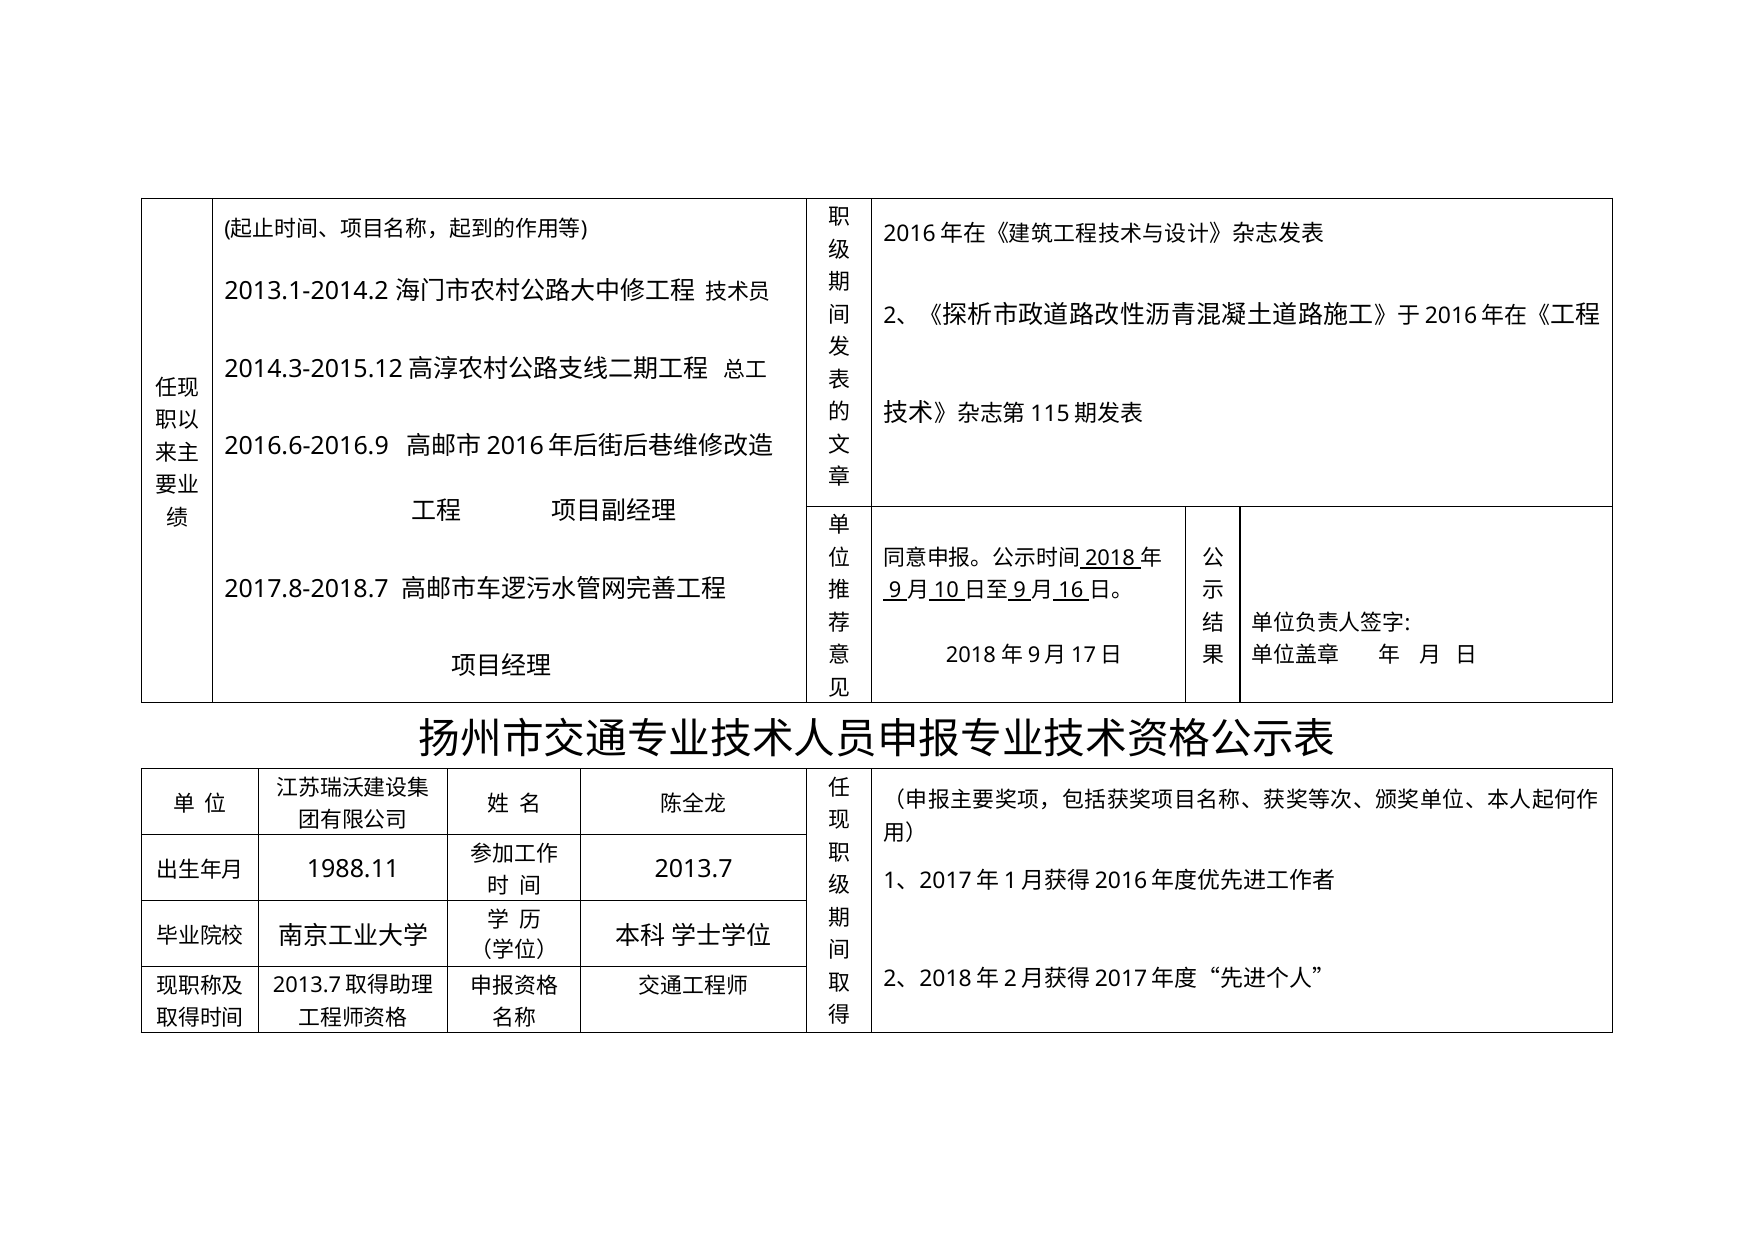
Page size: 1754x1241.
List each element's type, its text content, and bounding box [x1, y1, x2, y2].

table_cell 2013.7 [581, 835, 806, 900]
table_header 单 位 [142, 769, 258, 834]
table_header 江苏瑞沃建设集团有限公司 [259, 769, 447, 834]
table_cell 同意申报。公示时间 2018 年 9 月 10 日至 9 月 16 日。 2018 年9月17日 [872, 507, 1185, 702]
table_cell 单位推荐意见 [807, 507, 871, 702]
table_header 任现职级期间取得的奖项 [807, 769, 871, 1032]
table_header 陈全龙 [581, 769, 806, 834]
table_cell 交通工程师 [581, 967, 806, 1032]
table_cell 申报资格 名称 [448, 967, 580, 1032]
table_cell (起止时间、项目名称，起到的作用等) 2013.1-2014.2 海门市农村公路大中修工程 技术员 2014.3-2015.12 高淳农村公路支线二期工程 总工 2016.6-2016.9 高邮市2016年后街后巷维修改造 工程 项目副经理 2017.8-2018.7 高邮市车逻污水管网完善工程 项目经理 [213, 199, 806, 702]
table_cell 2013.7取得助理工程师资格 [259, 967, 447, 1032]
text 扬州市交通专业技术人员申报专业技术资格公示表 [150, 703, 1604, 768]
table_cell 南京工业大学 [259, 901, 447, 966]
table_header 姓 名 [448, 769, 580, 834]
table_cell 参加工作 时 间 [448, 835, 580, 900]
table_cell 学 历 （学位） [448, 901, 580, 966]
table_cell 1988.11 [259, 835, 447, 900]
table_cell 现职称及 取得时间 [142, 967, 258, 1032]
table_cell 出生年月 [142, 835, 258, 900]
table_cell 任现职以来主要业绩 [142, 199, 212, 702]
table_cell 公示结果 [1186, 507, 1239, 702]
table_header （申报主要奖项，包括获奖项目名称、获奖等次、颁奖单位、本人起何作用） 1、2017年1月获得2016年度优先进工作者 2、2018年2月获得2017年度“先进个人” [872, 769, 1612, 1032]
table_cell 毕业院校 [142, 901, 258, 966]
table_cell 本科 学士学位 [581, 901, 806, 966]
table_cell 单位负责人签字: 单位盖章 年 月 日 [1241, 507, 1612, 702]
